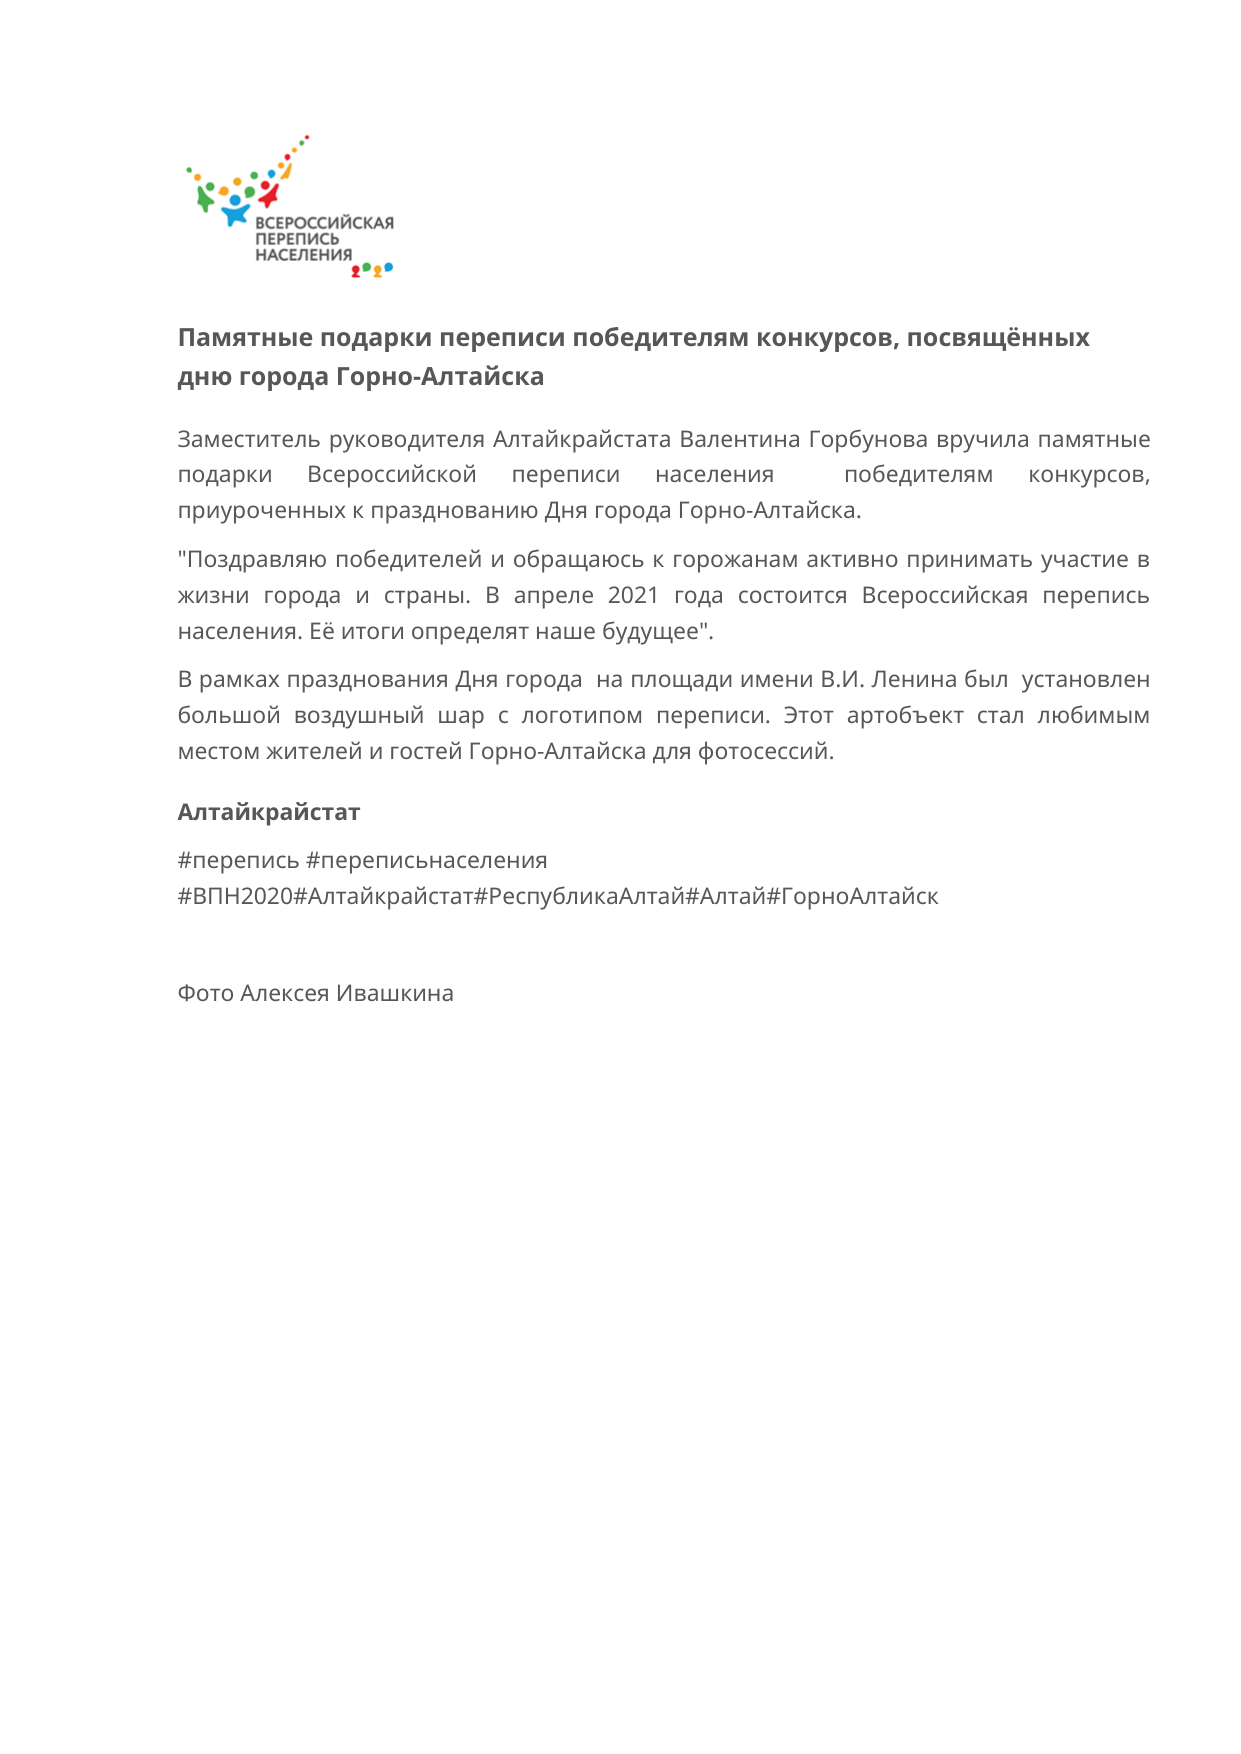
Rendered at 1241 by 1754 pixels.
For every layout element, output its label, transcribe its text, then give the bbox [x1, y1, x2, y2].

text #перепись #переписьнаселения #ВПН2020#Алтайкрайстат#РеспубликаАлтай#Алтай#ГорноАлтайск [177, 844, 1152, 912]
text Памятные подарки переписи победителям конкурсов, посвящённых дню города Горно-Алтайска [177, 319, 1152, 392]
text В рамках празднования Дня города на площади имени В.И. Ленина был установлен большой воздушный шар с логотипом переписи. Этот артобъект стал любимым местом жителей и гостей Горно-Алтайска для фотосессий. [177, 663, 1152, 766]
picture [177, 118, 412, 295]
text Заместитель руководителя Алтайкрайстата Валентина Горбунова вручила памятные подарки Всероссийской переписи населения победителям конкурсов, приуроченных к празднованию Дня города Горно-Алтайска. [177, 422, 1152, 526]
text Фото Алексея Ивашкина [177, 977, 1152, 1008]
text Алтайкрайстат [177, 796, 1152, 827]
text "Поздравляю победителей и обращаюсь к горожанам активно принимать участие в жизни города и страны. В апреле 2021 года состоится Всероссийская перепись населения. Её итоги определят наше будущее". [177, 543, 1152, 646]
